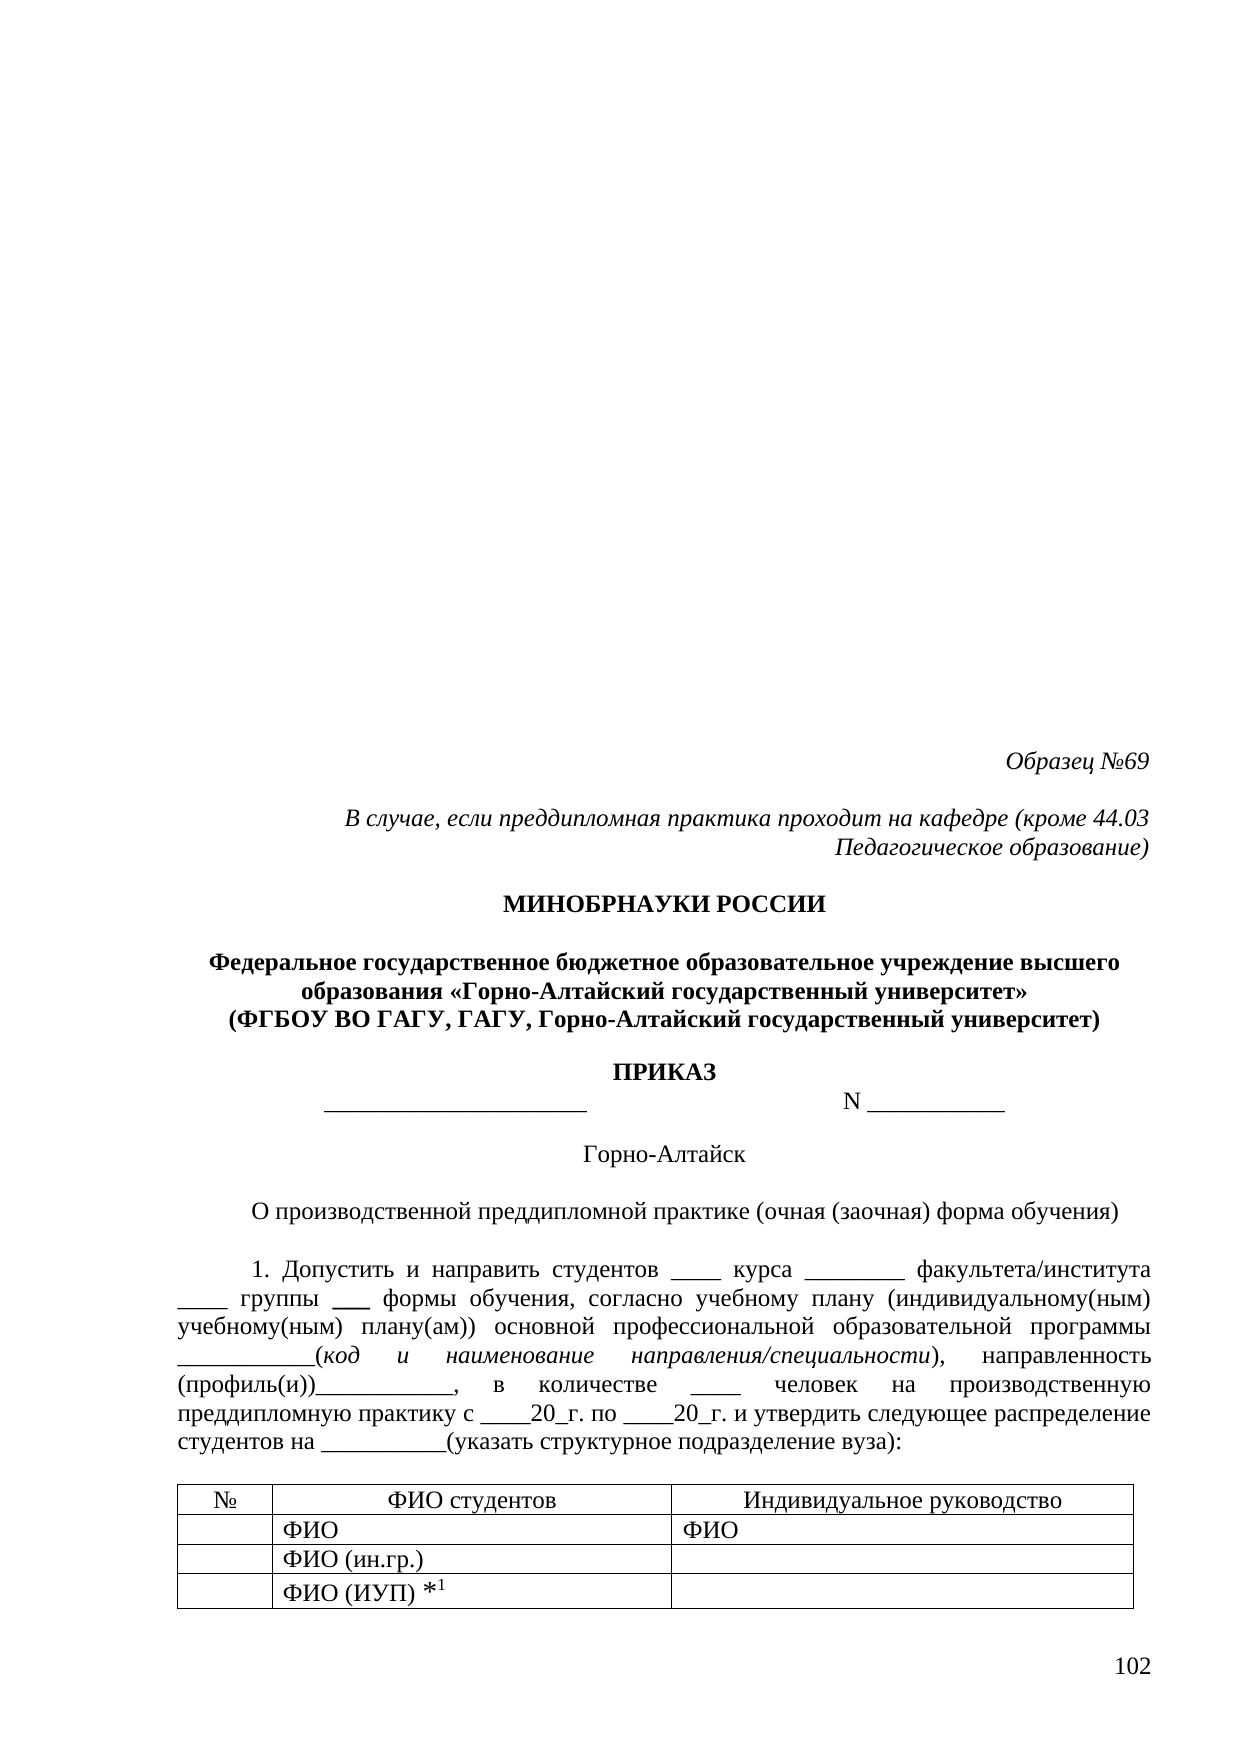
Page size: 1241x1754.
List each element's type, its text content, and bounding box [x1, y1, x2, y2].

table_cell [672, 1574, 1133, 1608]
text Горно-Алтайск [177, 1139, 1152, 1168]
text МИНОБРНАУКИ РОССИИ [177, 889, 1152, 918]
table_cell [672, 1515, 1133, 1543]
text _____________________ N ___________ [177, 1086, 1152, 1115]
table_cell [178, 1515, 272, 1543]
text Образец №69 [177, 746, 1152, 774]
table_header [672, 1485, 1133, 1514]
text 1. Допустить и направить студентов ____ курса ________ факультета/института ____ группы ___ формы обучения, согласно учебному плану (индивидуальному(ным) учебному(ным) плану(ам)) основной профессиональной образовательной программы ___________(код и наименование направления/специальности), направленность (профиль(и))___________, в количестве ____ человек на производственную преддипломную практику с ____20_г. по ____20_г. и утвердить следующее распределение студентов на __________(указать структурное подразделение вуза): [177, 1254, 1152, 1455]
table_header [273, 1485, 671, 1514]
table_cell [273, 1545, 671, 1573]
text ПРИКАЗ [177, 1057, 1152, 1086]
text (ФГБОУ ВО ГАГУ, ГАГУ, Горно-Алтайский государственный университет) [177, 1004, 1152, 1033]
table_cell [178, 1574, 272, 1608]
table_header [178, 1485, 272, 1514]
text В случае, если преддипломная практика проходит на кафедре (кроме 44.03 Педагогическое образование) [177, 803, 1152, 861]
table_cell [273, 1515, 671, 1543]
text Федеральное государственное бюджетное образовательное учреждение высшего образования «Горно-Алтайский государственный университет» [177, 947, 1152, 1004]
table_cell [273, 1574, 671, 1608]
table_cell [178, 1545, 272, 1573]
text О производственной преддипломной практике (очная (заочная) форма обучения) [177, 1196, 1152, 1225]
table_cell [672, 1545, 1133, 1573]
